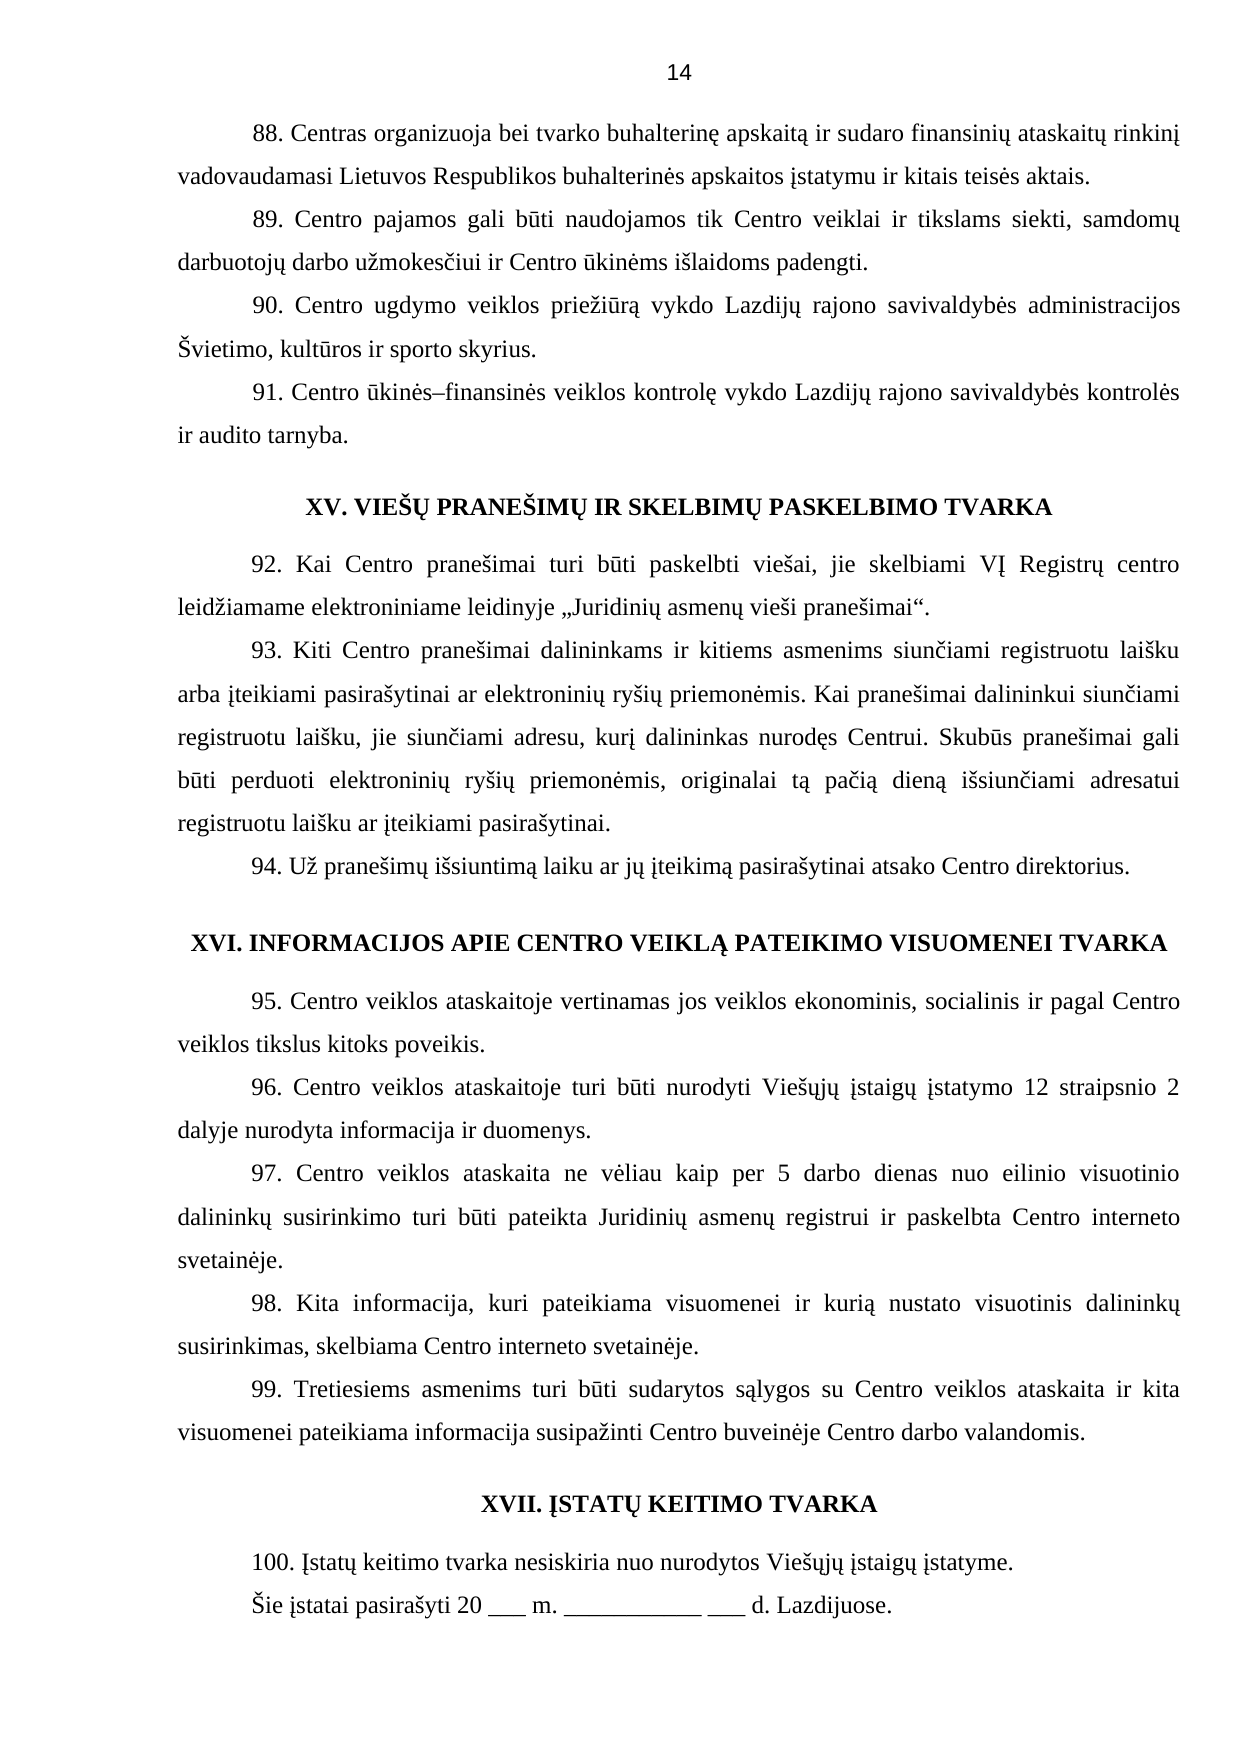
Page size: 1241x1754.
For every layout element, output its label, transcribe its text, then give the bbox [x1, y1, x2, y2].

text 100. Įstatų keitimo tvarka nesiskiria nuo nurodytos Viešųjų įstaigų įstatyme. [177, 1547, 1181, 1575]
text Šie įstatai pasirašyti 20 ___ m. ___________ ___ d. Lazdijuose. [177, 1590, 1181, 1618]
text 98. Kita informacija, kuri pateikiama visuomenei ir kurią nustato visuotinis dalininkų susirinkimas, skelbiama Centro interneto svetainėje. [177, 1288, 1181, 1360]
text 99. Tretiesiems asmenims turi būti sudarytos sąlygos su Centro veiklos ataskaita ir kita visuomenei pateikiama informacija susipažinti Centro buveinėje Centro darbo valandomis. [177, 1374, 1181, 1446]
text 93. Kiti Centro pranešimai dalininkams ir kitiems asmenims siunčiami registruotu laišku arba įteikiami pasirašytinai ar elektroninių ryšių priemonėmis. Kai pranešimai dalininkui siunčiami registruotu laišku, jie siunčiami adresu, kurį dalininkas nurodęs Centrui. Skubūs pranešimai gali būti perduoti elektroninių ryšių priemonėmis, originalai tą pačią dieną išsiunčiami adresatui registruotu laišku ar įteikiami pasirašytinai. [177, 636, 1181, 837]
text 88. Centras organizuoja bei tvarko buhalterinę apskaitą ir sudaro finansinių ataskaitų rinkinį vadovaudamasi Lietuvos Respublikos buhalterinės apskaitos įstatymu ir kitais teisės aktais. [177, 118, 1181, 190]
text XVII. ĮSTATŲ KEITIMO TVARKA [177, 1489, 1181, 1518]
text 91. Centro ūkinės–finansinės veiklos kontrolę vykdo Lazdijų rajono savivaldybės kontrolės ir audito tarnyba. [177, 377, 1181, 449]
text 92. Kai Centro pranešimai turi būti paskelbti viešai, jie skelbiami VĮ Registrų centro leidžiamame elektroniniame leidinyje „Juridinių asmenų vieši pranešimai“. [177, 549, 1181, 621]
text 94. Už pranešimų išsiuntimą laiku ar jų įteikimą pasirašytinai atsako Centro direktorius. [177, 851, 1181, 880]
text 95. Centro veiklos ataskaitoje vertinamas jos veiklos ekonominis, socialinis ir pagal Centro veiklos tikslus kitoks poveikis. [177, 986, 1181, 1058]
text XV. VIEŠŲ PRANEŠIMŲ IR SKELBIMŲ PASKELBIMO TVARKA [177, 492, 1181, 521]
text 89. Centro pajamos gali būti naudojamos tik Centro veiklai ir tikslams siekti, samdomų darbuotojų darbo užmokesčiui ir Centro ūkinėms išlaidoms padengti. [177, 204, 1181, 276]
text XVI. INFORMACIJOS APIE CENTRO VEIKLĄ PATEIKIMO VISUOMENEI TVARKA [177, 928, 1181, 957]
text 90. Centro ugdymo veiklos priežiūrą vykdo Lazdijų rajono savivaldybės administracijos Švietimo, kultūros ir sporto skyrius. [177, 291, 1181, 362]
text 97. Centro veiklos ataskaita ne vėliau kaip per 5 darbo dienas nuo eilinio visuotinio dalininkų susirinkimo turi būti pateikta Juridinių asmenų registrui ir paskelbta Centro interneto svetainėje. [177, 1158, 1181, 1273]
text 96. Centro veiklos ataskaitoje turi būti nurodyti Viešųjų įstaigų įstatymo 12 straipsnio 2 dalyje nurodyta informacija ir duomenys. [177, 1072, 1181, 1144]
